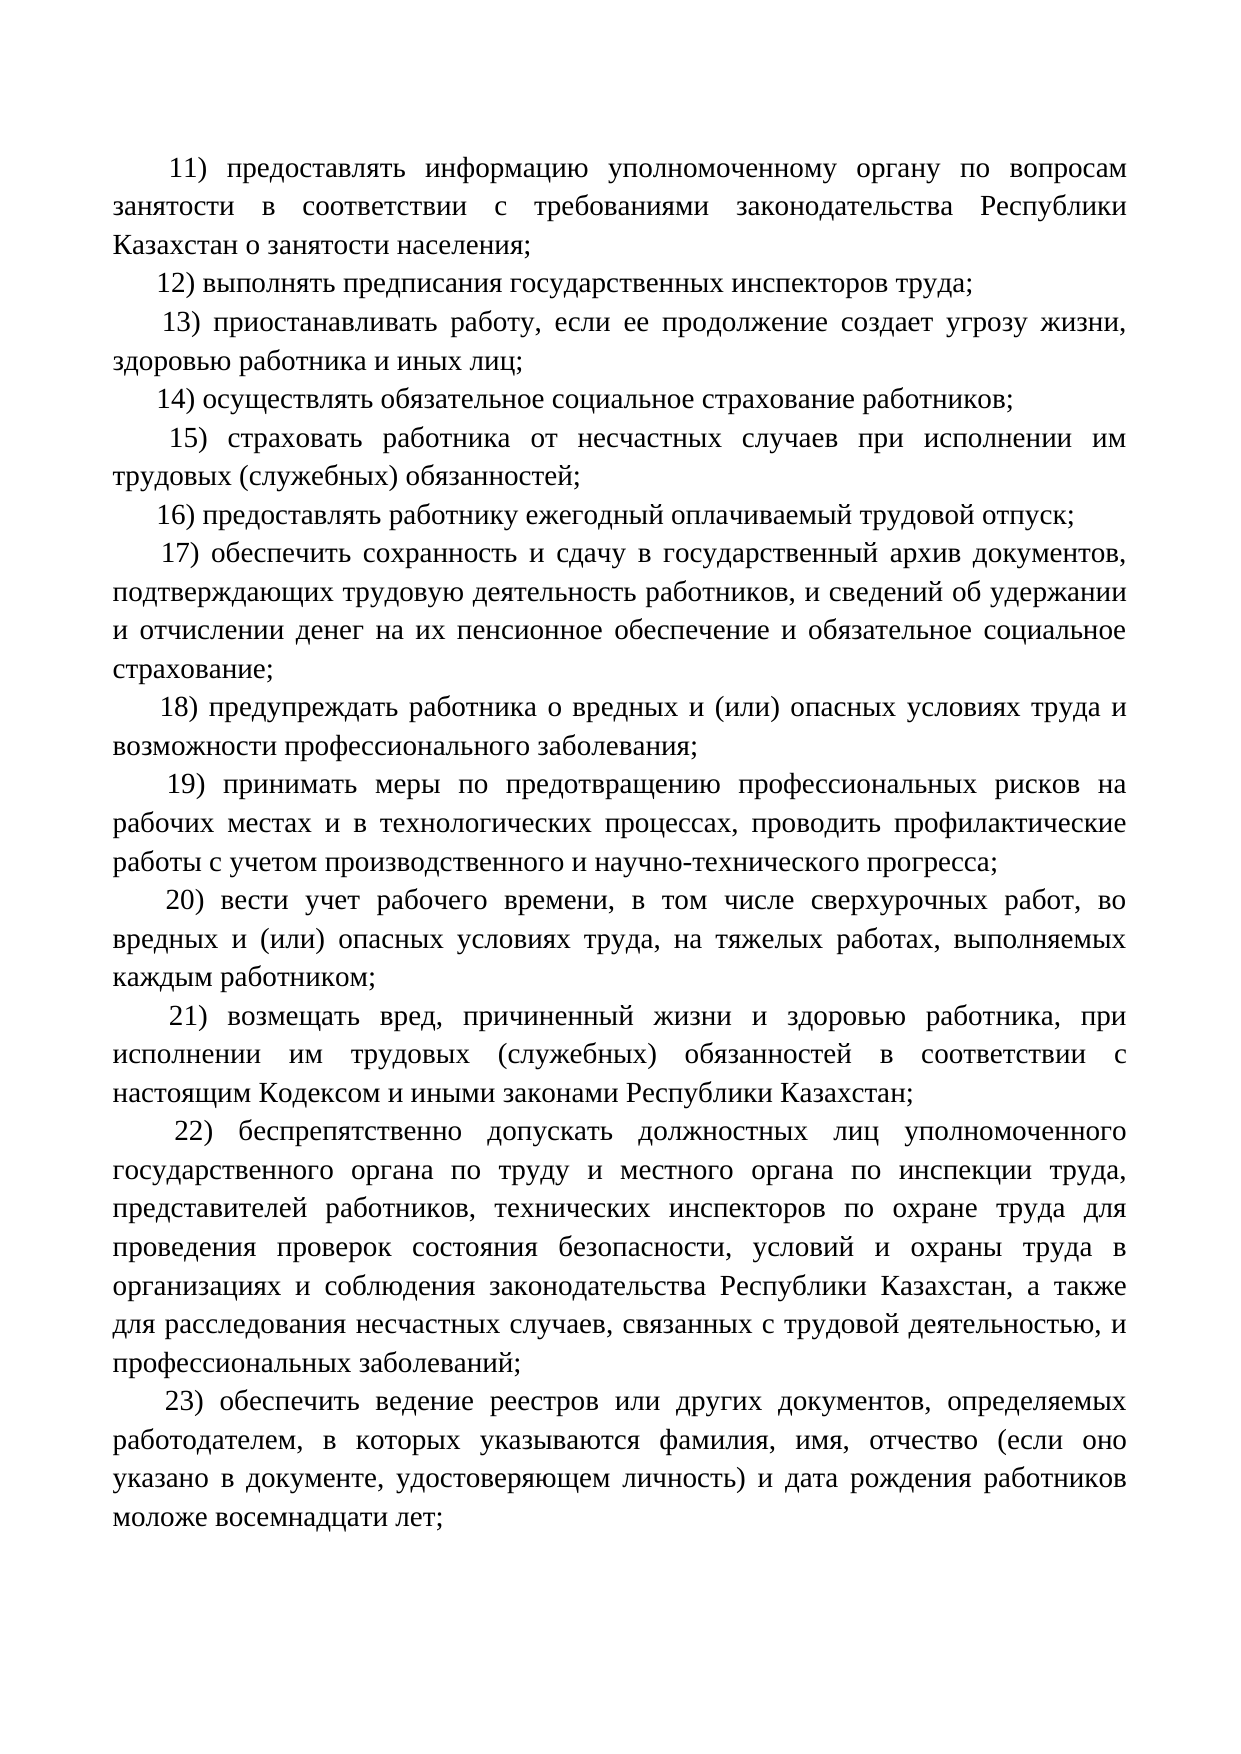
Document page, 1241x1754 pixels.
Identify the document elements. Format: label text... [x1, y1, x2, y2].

text 13) приостанавливать работу, если ее продолжение создает угрозу жизни, здоровью работника и иных лиц; [112, 304, 1128, 376]
text 20) вести учет рабочего времени, в том числе сверхурочных работ, во вредных и (или) опасных условиях труда, на тяжелых работах, выполняемых каждым работником; [112, 882, 1128, 993]
text 15) страховать работника от несчастных случаев при исполнении им трудовых (служебных) обязанностей; [112, 420, 1128, 492]
text 21) возмещать вред, причиненный жизни и здоровью работника, при исполнении им трудовых (служебных) обязанностей в соответствии с настоящим Кодексом и иными законами Республики Казахстан; [112, 998, 1128, 1108]
text 23) обеспечить ведение реестров или других документов, определяемых работодателем, в которых указываются фамилия, имя, отчество (если оно указано в документе, удостоверяющем личность) и дата рождения работников моложе восемнадцати лет; [112, 1383, 1128, 1532]
text 11) предоставлять информацию уполномоченному органу по вопросам занятости в соответствии с требованиями законодательства Республики Казахстан о занятости населения; [112, 150, 1128, 261]
text 14) осуществлять обязательное социальное страхование работников; [112, 381, 1128, 415]
text 22) беспрепятственно допускать должностных лиц уполномоченного государственного органа по труду и местного органа по инспекции труда, представителей работников, технических инспекторов по охране труда для проведения проверок состояния безопасности, условий и охраны труда в организациях и соблюдения законодательства Республики Казахстан, а также для расследования несчастных случаев, связанных с трудовой деятельностью, и профессиональных заболеваний; [112, 1113, 1128, 1378]
text 18) предупреждать работника о вредных и (или) опасных условиях труда и возможности профессионального заболевания; [112, 689, 1128, 762]
text 16) предоставлять работнику ежегодный оплачиваемый трудовой отпуск; [112, 497, 1128, 530]
text 19) принимать меры по предотвращению профессиональных рисков на рабочих местах и в технологических процессах, проводить профилактические работы с учетом производственного и научно-технического прогресса; [112, 767, 1128, 877]
text 12) выполнять предписания государственных инспекторов труда; [112, 266, 1128, 299]
text 17) обеспечить сохранность и сдачу в государственный архив документов, подтверждающих трудовую деятельность работников, и сведений об удержании и отчислении денег на их пенсионное обеспечение и обязательное социальное страхование; [112, 535, 1128, 684]
